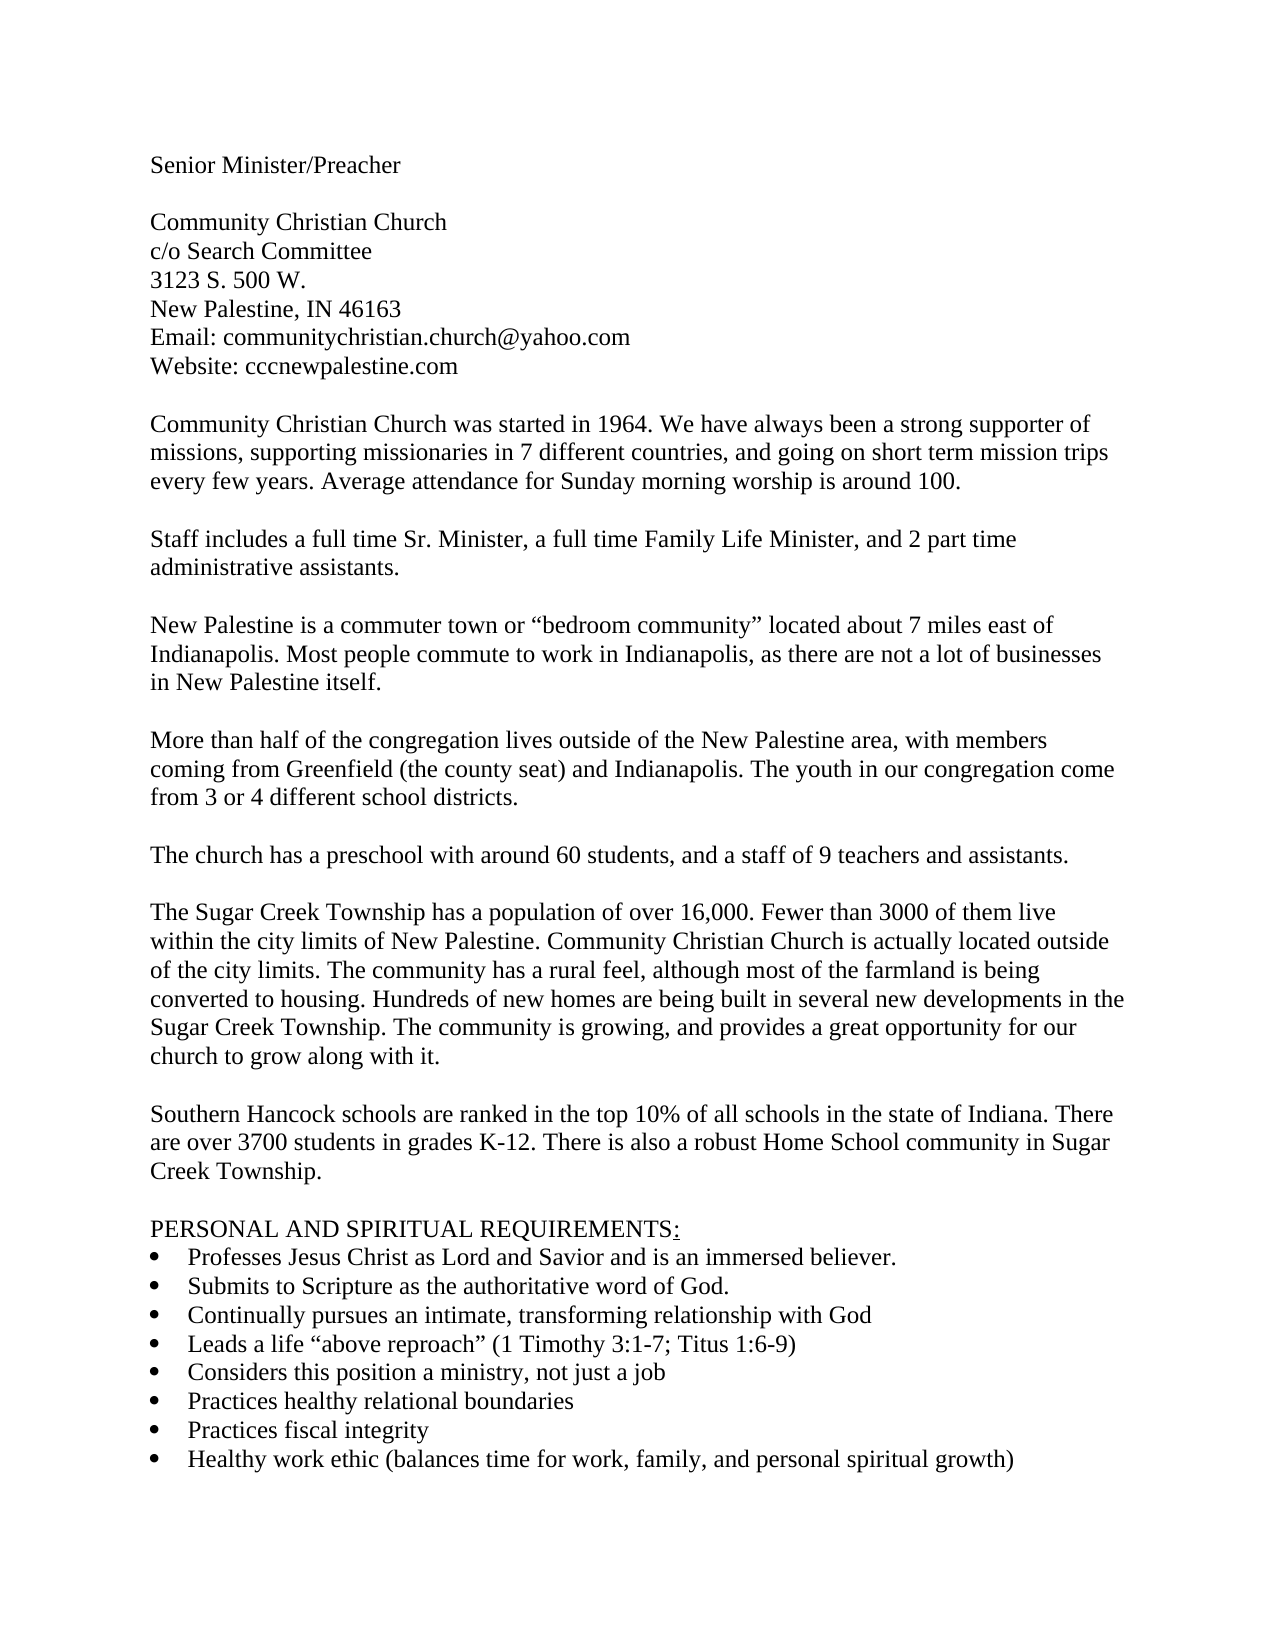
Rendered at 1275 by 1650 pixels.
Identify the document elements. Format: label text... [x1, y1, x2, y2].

text The church has a preschool with around 60 students, and a staff of 9 teachers and assistants. [150, 840, 1125, 869]
text New Palestine is a commuter town or “bedroom community” located about 7 miles east of Indianapolis. Most people commute to work in Indianapolis, as there are not a lot of businesses in New Palestine itself. [150, 610, 1125, 696]
text PERSONAL AND SPIRITUAL REQUIREMENTS: [150, 1214, 1125, 1242]
list Leads a life “above reproach” (1 Timothy 3:1-7; Titus 1:6-9) [150, 1329, 1125, 1357]
list Considers this position a ministry, not just a job [150, 1357, 1125, 1386]
text The Sugar Creek Township has a population of over 16,000. Fewer than 3000 of them live within the city limits of New Palestine. Community Christian Church is actually located outside of the city limits. The community has a rural feel, although most of the farmland is being converted to housing. Hundreds of new homes are being built in several new developments in the Sugar Creek Township. The community is growing, and provides a great opportunity for our church to grow along with it. [150, 897, 1125, 1070]
list Practices fiscal integrity [150, 1415, 1125, 1444]
text Staff includes a full time Sr. Minister, a full time Family Life Minister, and 2 part time administrative assistants. [150, 524, 1125, 581]
text Senior Minister/Preacher [150, 150, 1125, 179]
text Southern Hancock schools are ranked in the top 10% of all schools in the state of Indiana. There are over 3700 students in grades K-12. There is also a robust Home School community in Sugar Creek Township. [150, 1099, 1125, 1185]
text Community Christian Church [150, 207, 1125, 236]
list Continually pursues an intimate, transforming relationship with God [150, 1300, 1125, 1329]
list Practices healthy relational boundaries [150, 1386, 1125, 1415]
text 3123 S. 500 W. [150, 265, 1125, 294]
list Healthy work ethic (balances time for work, family, and personal spiritual growth) [150, 1444, 1125, 1472]
list Submits to Scripture as the authoritative word of God. [150, 1271, 1125, 1300]
list Professes Jesus Christ as Lord and Savior and is an immersed believer. [150, 1242, 1125, 1271]
text Website: cccnewpalestine.com [150, 351, 1125, 380]
text Community Christian Church was started in 1964. We have always been a strong supporter of missions, supporting missionaries in 7 different countries, and going on short term mission trips every few years. Average attendance for Sunday morning worship is around 100. [150, 409, 1125, 495]
text More than half of the congregation lives outside of the New Palestine area, with members coming from Greenfield (the county seat) and Indianapolis. The youth in our congregation come from 3 or 4 different school districts. [150, 725, 1125, 811]
text New Palestine, IN 46163 [150, 294, 1125, 322]
text c/o Search Committee [150, 236, 1125, 265]
text Email: communitychristian.church@yahoo.com [150, 322, 1125, 351]
